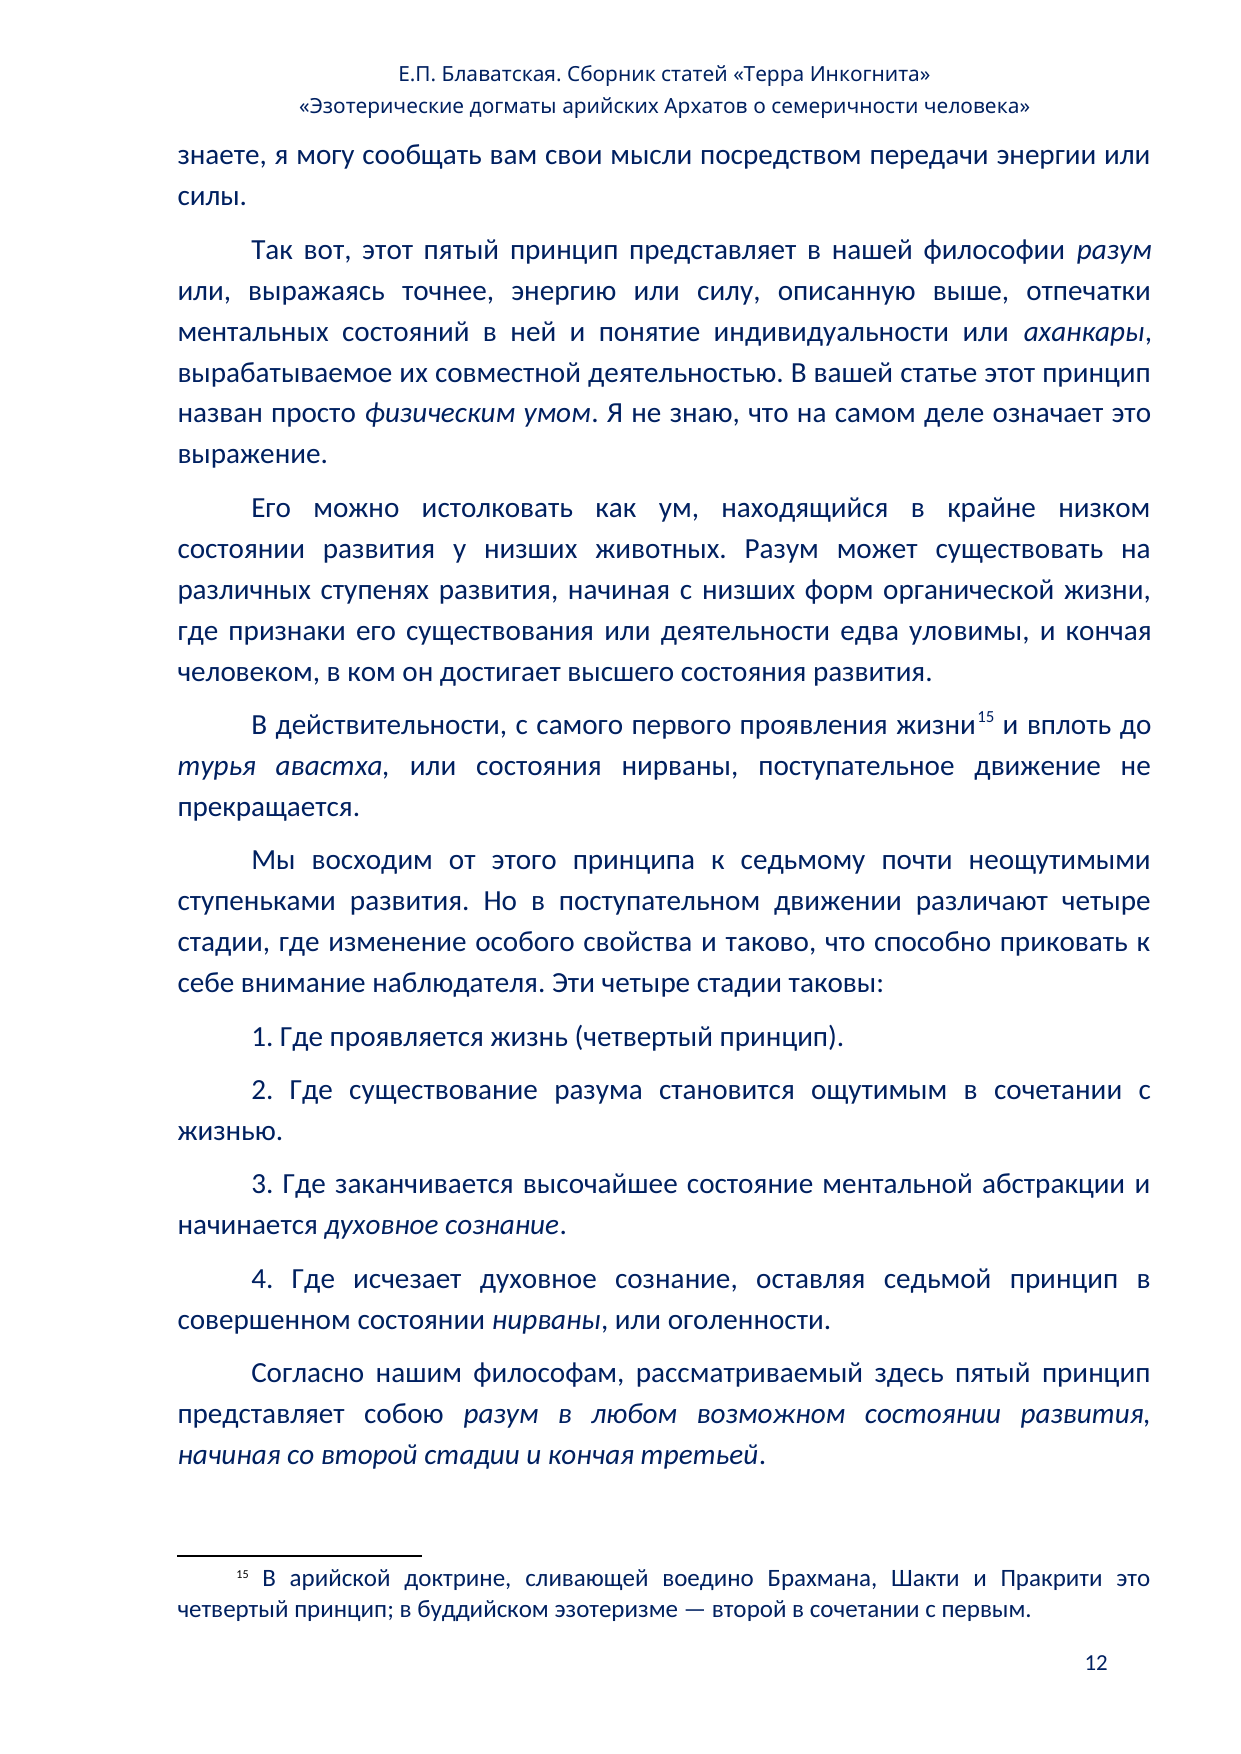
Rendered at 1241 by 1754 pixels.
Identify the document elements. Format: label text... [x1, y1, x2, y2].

text Так вот, этот пятый принцип представляет в нашей философии разум или, выражаясь точнее, энергию или силу, описанную выше, отпечатки ментальных состояний в ней и понятие индивидуальности или аханкары, вырабатываемое их совместной деятельностью. В вашей статье этот принцип назван просто физическим умом. Я не знаю, что на самом деле означает это выражение. [177, 231, 1152, 471]
text В действительности, с самого первого проявления жизни и вплоть до турья авастха, или состояния нирваны, поступательное движение не прекращается. [177, 706, 1152, 824]
text 2. Где существование разума становится ощутимым в сочетании с жизнью. [177, 1071, 1152, 1148]
text 1. Где проявляется жизнь (четвертый принцип). [177, 1018, 1152, 1053]
text Мы восходим от этого принципа к седьмому почти неощутимыми ступеньками развития. Но в поступательном движении различают четыре стадии, где изменение особого свойства и таково, что способно приковать к себе внимание наблюдателя. Эти четыре стадии таковы: [177, 841, 1152, 1000]
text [177, 136, 1152, 213]
text 4. Где исчезает духовное сознание, оставляя седьмой принцип в совершенном состоянии нирваны, или оголенности. [177, 1260, 1152, 1336]
text Его можно истолковать как ум, находящийся в крайне низком состоянии развития у низших животных. Разум может существовать на различных ступенях развития, начиная с низших форм органической жизни, где признаки его существования или деятельности едва уловимы, и кончая человеком, в ком он достигает высшего состояния развития. [177, 489, 1152, 688]
text Согласно нашим философам, рассматриваемый здесь пятый принцип представляет собою разум в любом возможном состоянии развития, начиная со второй стадии и кончая третьей. [177, 1354, 1152, 1472]
text 3. Где заканчивается высочайшее состояние ментальной абстракции и начинается духовное сознание. [177, 1166, 1152, 1242]
